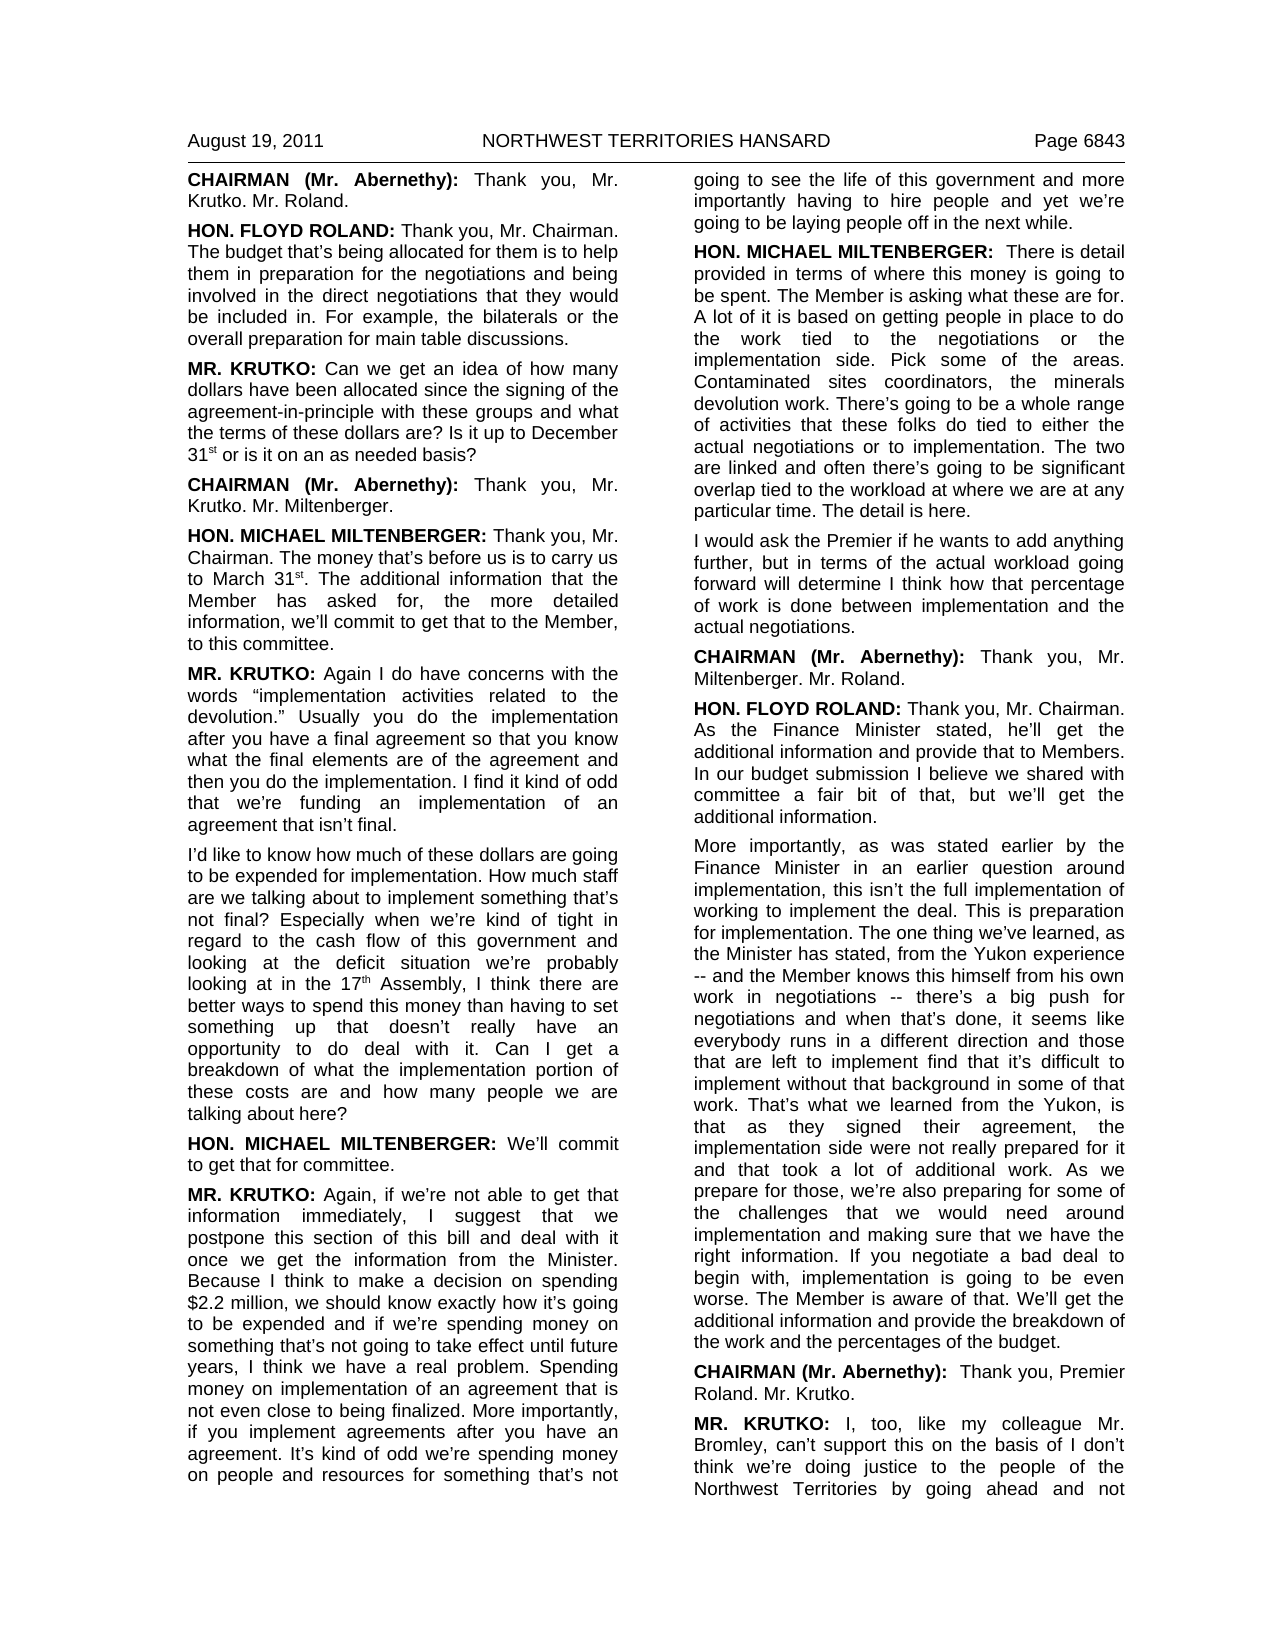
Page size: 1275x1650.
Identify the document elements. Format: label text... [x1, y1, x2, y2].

text MR. KRUTKO: Again I do have concerns with the words “implementation activities related to the devolution.” Usually you do the implementation after you have a final agreement so that you know what the final elements are of the agreement and then you do the implementation. I find it kind of odd that we’re funding an implementation of an agreement that isn’t final. [187, 663, 619, 835]
text CHAIRMAN (Mr. Abernethy): Thank you, Mr. Miltenberger. Mr. Roland. [694, 646, 1125, 689]
text HON. FLOYD ROLAND: Thank you, Mr. Chairman. The budget that’s being allocated for them is to help them in preparation for the negotiations and being involved in the direct negotiations that they would be included in. For example, the bilaterals or the overall preparation for main table discussions. [187, 220, 619, 349]
text HON. FLOYD ROLAND: Thank you, Mr. Chairman. As the Finance Minister stated, he’ll get the additional information and provide that to Members. In our budget submission I believe we shared with committee a fair bit of that, but we’ll get the additional information. [694, 698, 1125, 827]
text CHAIRMAN (Mr. Abernethy): Thank you, Premier Roland. Mr. Krutko. [694, 1361, 1125, 1404]
text HON. MICHAEL MILTENBERGER: We’ll commit to get that for committee. [187, 1132, 619, 1175]
text More importantly, as was stated earlier by the Finance Minister in an earlier question around implementation, this isn’t the full implementation of working to implement the deal. This is preparation for implementation. The one thing we’ve learned, as the Minister has stated, from the Yukon experience -- and the Member knows this himself from his own work in negotiations -- there’s a big push for negotiations and when that’s done, it seems like everybody runs in a different direction and those that are left to implement find that it’s difficult to implement without that background in some of that work. That’s what we learned from the Yukon, is that as they signed their agreement, the implementation side were not really prepared for it and that took a lot of additional work. As we prepare for those, we’re also preparing for some of the challenges that we would need around implementation and making sure that we have the right information. If you negotiate a bad deal to begin with, implementation is going to be even worse. The Member is aware of that. We’ll get the additional information and provide the breakdown of the work and the percentages of the budget. [694, 835, 1125, 1353]
text CHAIRMAN (Mr. Abernethy): Thank you, Mr. Krutko. Mr. Roland. [187, 168, 619, 211]
text MR. KRUTKO: Again, if we’re not able to get that information immediately, I suggest that we postpone this section of this bill and deal with it once we get the information from the Minister. Because I think to make a decision on spending $2.2 million, we should know exactly how it’s going to be expended and if we’re spending money on something that’s not going to take effect until future years, I think we have a real problem. Spending money on implementation of an agreement that is not even close to being finalized. More importantly, if you implement agreements after you have an agreement. It’s kind of odd we’re spending money on people and resources for something that’s not going to see the life of this government and more importantly having to hire people and yet we’re going to be laying people off in the next while. [187, 1184, 619, 1486]
text HON. MICHAEL MILTENBERGER: There is detail provided in terms of where this money is going to be spent. The Member is asking what these are for. A lot of it is based on getting people in place to do the work tied to the negotiations or the implementation side. Pick some of the areas. Contaminated sites coordinators, the minerals devolution work. There’s going to be a whole range of activities that these folks do tied to either the actual negotiations or to implementation. The two are linked and often there’s going to be significant overlap tied to the workload at where we are at any particular time. The detail is here. [694, 241, 1125, 522]
text I’d like to know how much of these dollars are going to be expended for implementation. How much staff are we talking about to implement something that’s not final? Especially when we’re kind of tight in regard to the cash flow of this government and looking at the deficit situation we’re probably looking at in the 17th Assembly, I think there are better ways to spend this money than having to set something up that doesn’t really have an opportunity to do deal with it. Can I get a breakdown of what the implementation portion of these costs are and how many people we are talking about here? [187, 844, 619, 1124]
text I would ask the Premier if he wants to add anything further, but in terms of the actual workload going forward will determine I think how that percentage of work is done between implementation and the actual negotiations. [694, 530, 1125, 638]
text CHAIRMAN (Mr. Abernethy): Thank you, Mr. Krutko. Mr. Miltenberger. [187, 474, 619, 517]
text MR. KRUTKO: Can we get an idea of how many dollars have been allocated since the signing of the agreement-in-principle with these groups and what the terms of these dollars are? Is it up to December 31st or is it on an as needed basis? [187, 357, 619, 465]
text HON. MICHAEL MILTENBERGER: Thank you, Mr. Chairman. The money that’s before us is to carry us to March 31st. The additional information that the Member has asked for, the more detailed information, we’ll commit to get that to the Member, to this committee. [187, 525, 619, 654]
